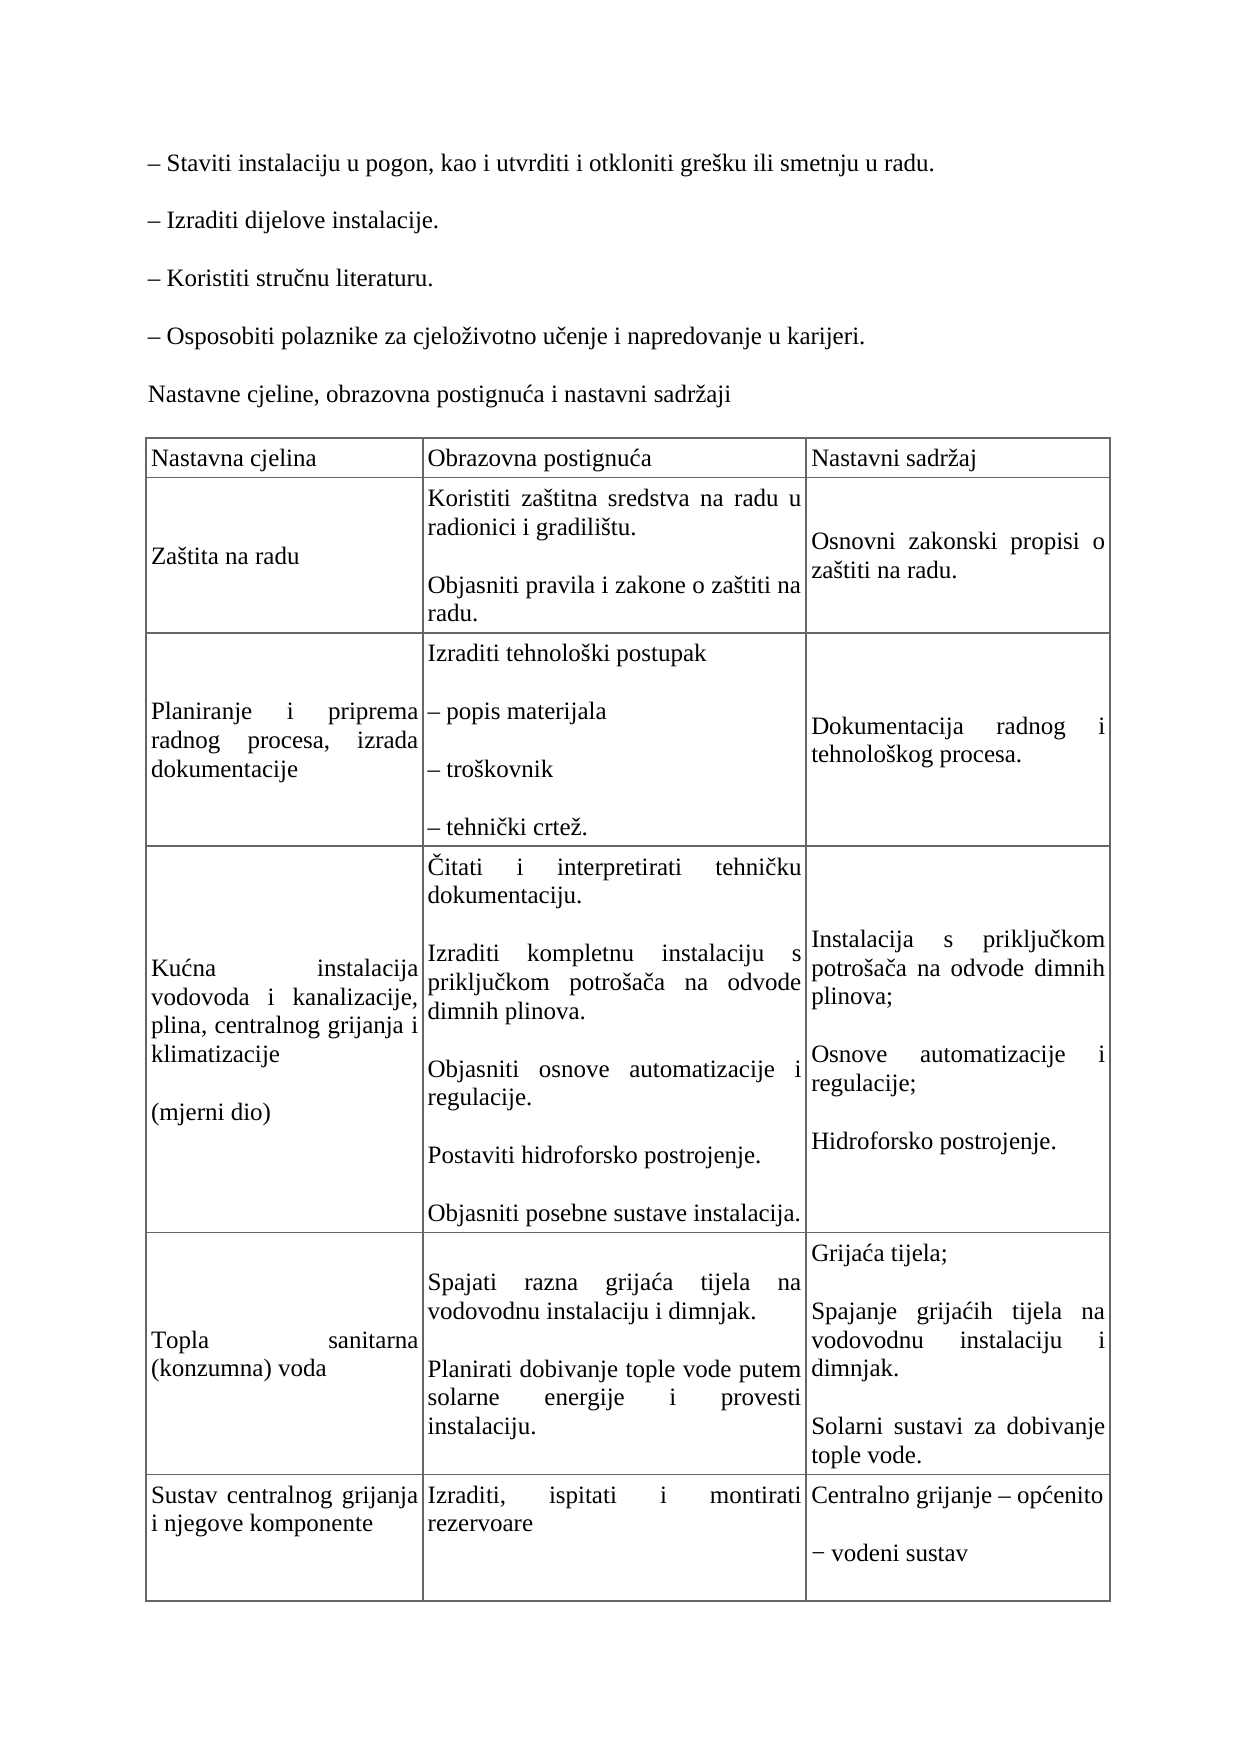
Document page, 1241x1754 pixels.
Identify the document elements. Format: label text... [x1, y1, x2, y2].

table_cell Osnovni zakonski propisi o zaštiti na radu. [807, 478, 1109, 632]
table_cell Čitati i interpretirati tehničku dokumentaciju. Izraditi kompletnu instalaciju s priključkom potrošača na odvode dimnih plinova. Objasniti osnove automatizacije i regulacije. Postaviti hidroforsko postrojenje. Objasniti posebne sustave instalacija. [424, 847, 805, 1232]
text – Osposobiti polaznike za cjeloživotno učenje i napredovanje u karijeri. [148, 321, 1093, 350]
text – Staviti instalaciju u pogon, kao i utvrditi i otkloniti grešku ili smetnju u radu. [148, 148, 1093, 176]
table_header Nastavni sadržaj [807, 439, 1109, 477]
table_cell Grijaća tijela; Spajanje grijaćih tijela na vodovodnu instalaciju i dimnjak. Solarni sustavi za dobivanje tople vode. [807, 1233, 1109, 1473]
table_header Nastavna cjelina [147, 439, 422, 477]
table_cell Planiranje i priprema radnog procesa, izrada dokumentacije [147, 634, 422, 845]
table_cell Zaštita na radu [147, 478, 422, 632]
table_header Obrazovna postignuća [424, 439, 805, 477]
table_cell Izraditi tehnološki postupak – popis materijala – troškovnik – tehnički crtež. [424, 634, 805, 845]
table_cell Kućna instalacija vodovoda i kanalizacije, plina, centralnog grijanja i klimatizacije (mjerni dio) [147, 847, 422, 1232]
table_cell Instalacija s priključkom potrošača na odvode dimnih plinova; Osnove automatizacije i regulacije; Hidroforsko postrojenje. [807, 847, 1109, 1232]
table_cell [807, 1475, 1109, 1600]
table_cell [424, 1475, 805, 1600]
table_cell Koristiti zaštitna sredstva na radu u radionici i gradilištu. Objasniti pravila i zakone o zaštiti na radu. [424, 478, 805, 632]
text Nastavne cjeline, obrazovna postignuća i nastavni sadržaji [148, 379, 1093, 408]
table_cell Topla sanitarna (konzumna) voda [147, 1233, 422, 1473]
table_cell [147, 1475, 422, 1600]
table_cell Dokumentacija radnog i tehnološkog procesa. [807, 634, 1109, 845]
text – Koristiti stručnu literaturu. [148, 263, 1093, 292]
text – Izraditi dijelove instalacije. [148, 206, 1093, 234]
table_cell Spajati razna grijaća tijela na vodovodnu instalaciju i dimnjak. Planirati dobivanje tople vode putem solarne energije i provesti instalaciju. [424, 1233, 805, 1473]
